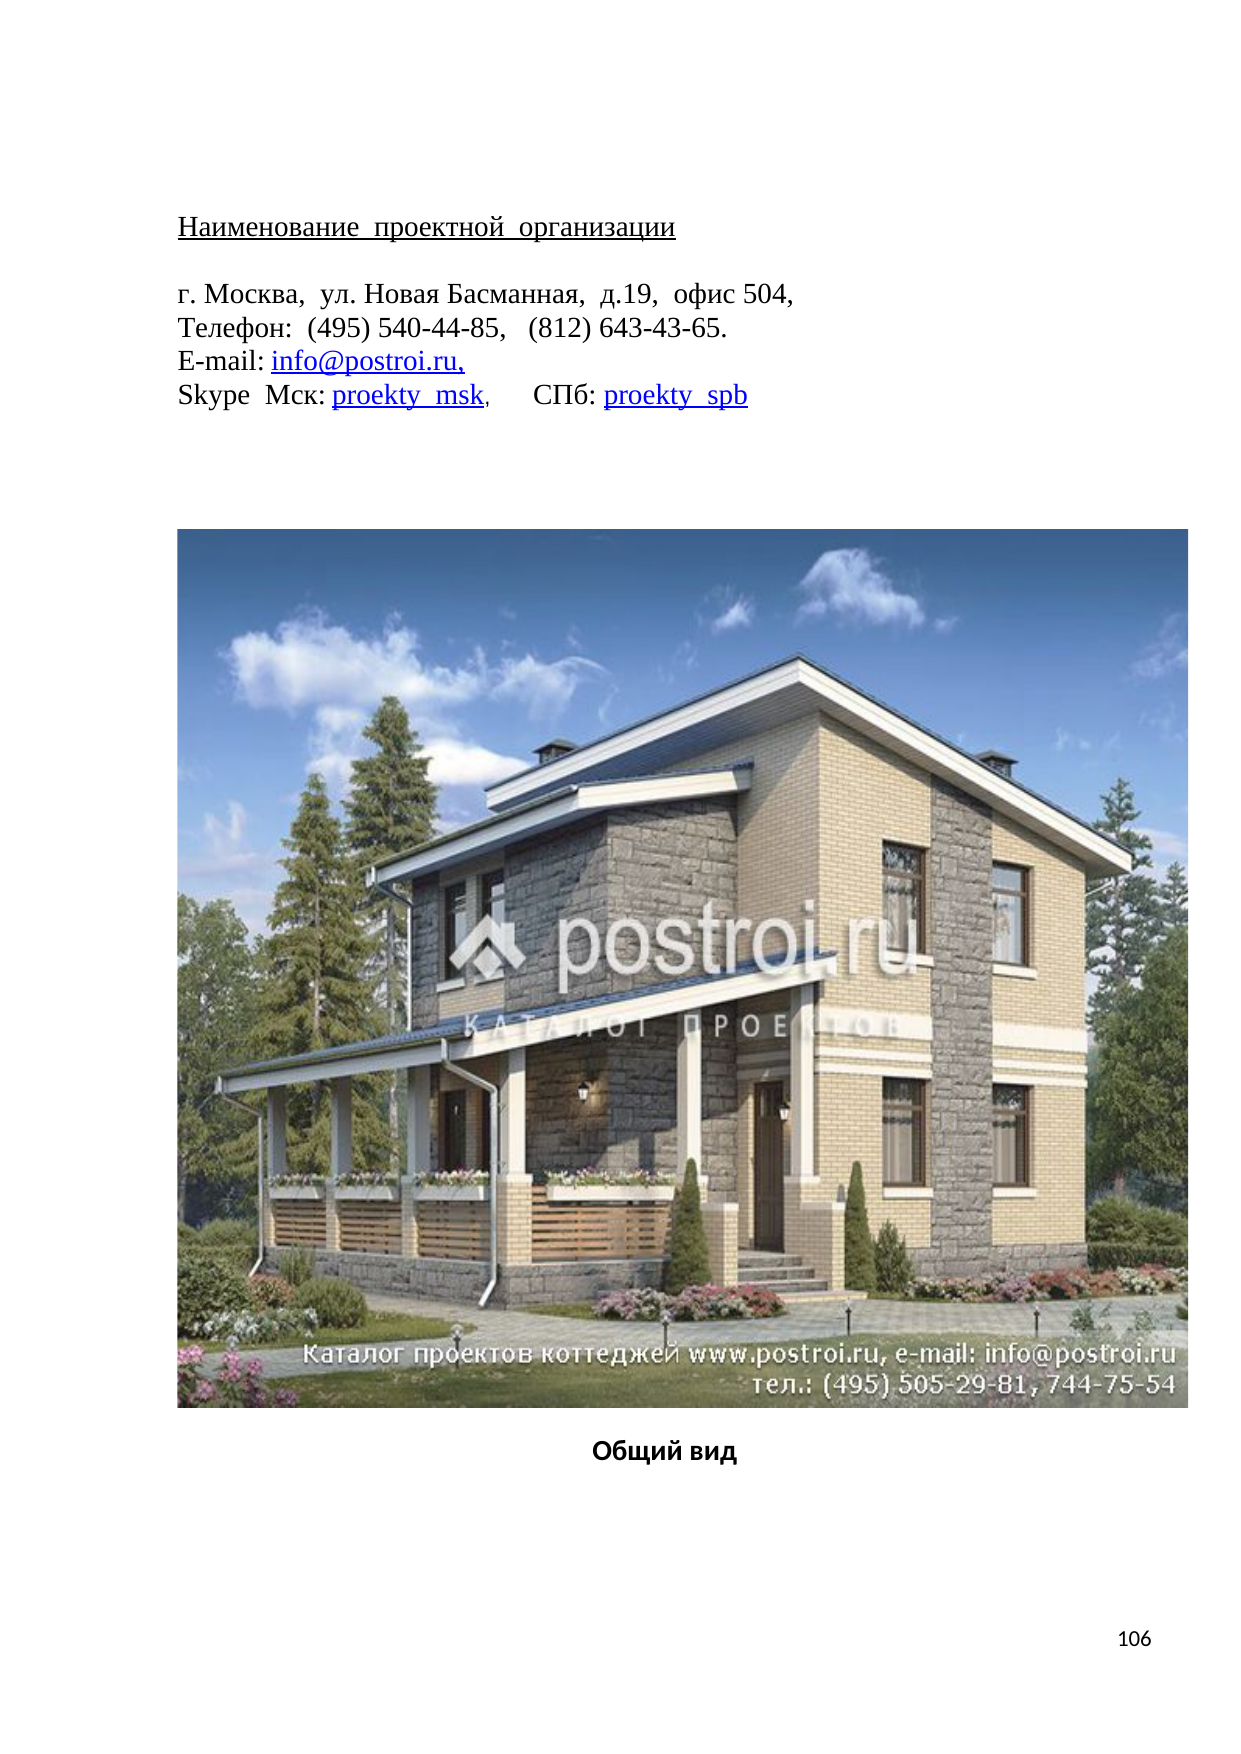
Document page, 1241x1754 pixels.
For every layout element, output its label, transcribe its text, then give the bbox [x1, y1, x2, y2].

text г. Москва, ул. Новая Басманная, д.19, офис 504, Телефон: (495) 540-44-85, (812) 643-43-65. E-mail: info@postroi.ru, Skype Мск: proekty_msk, СПб: proekty_spb [177, 276, 1152, 410]
picture [177, 529, 1189, 1408]
text Общий вид [177, 1432, 1152, 1468]
text Наименование проектной организации [177, 209, 1152, 243]
